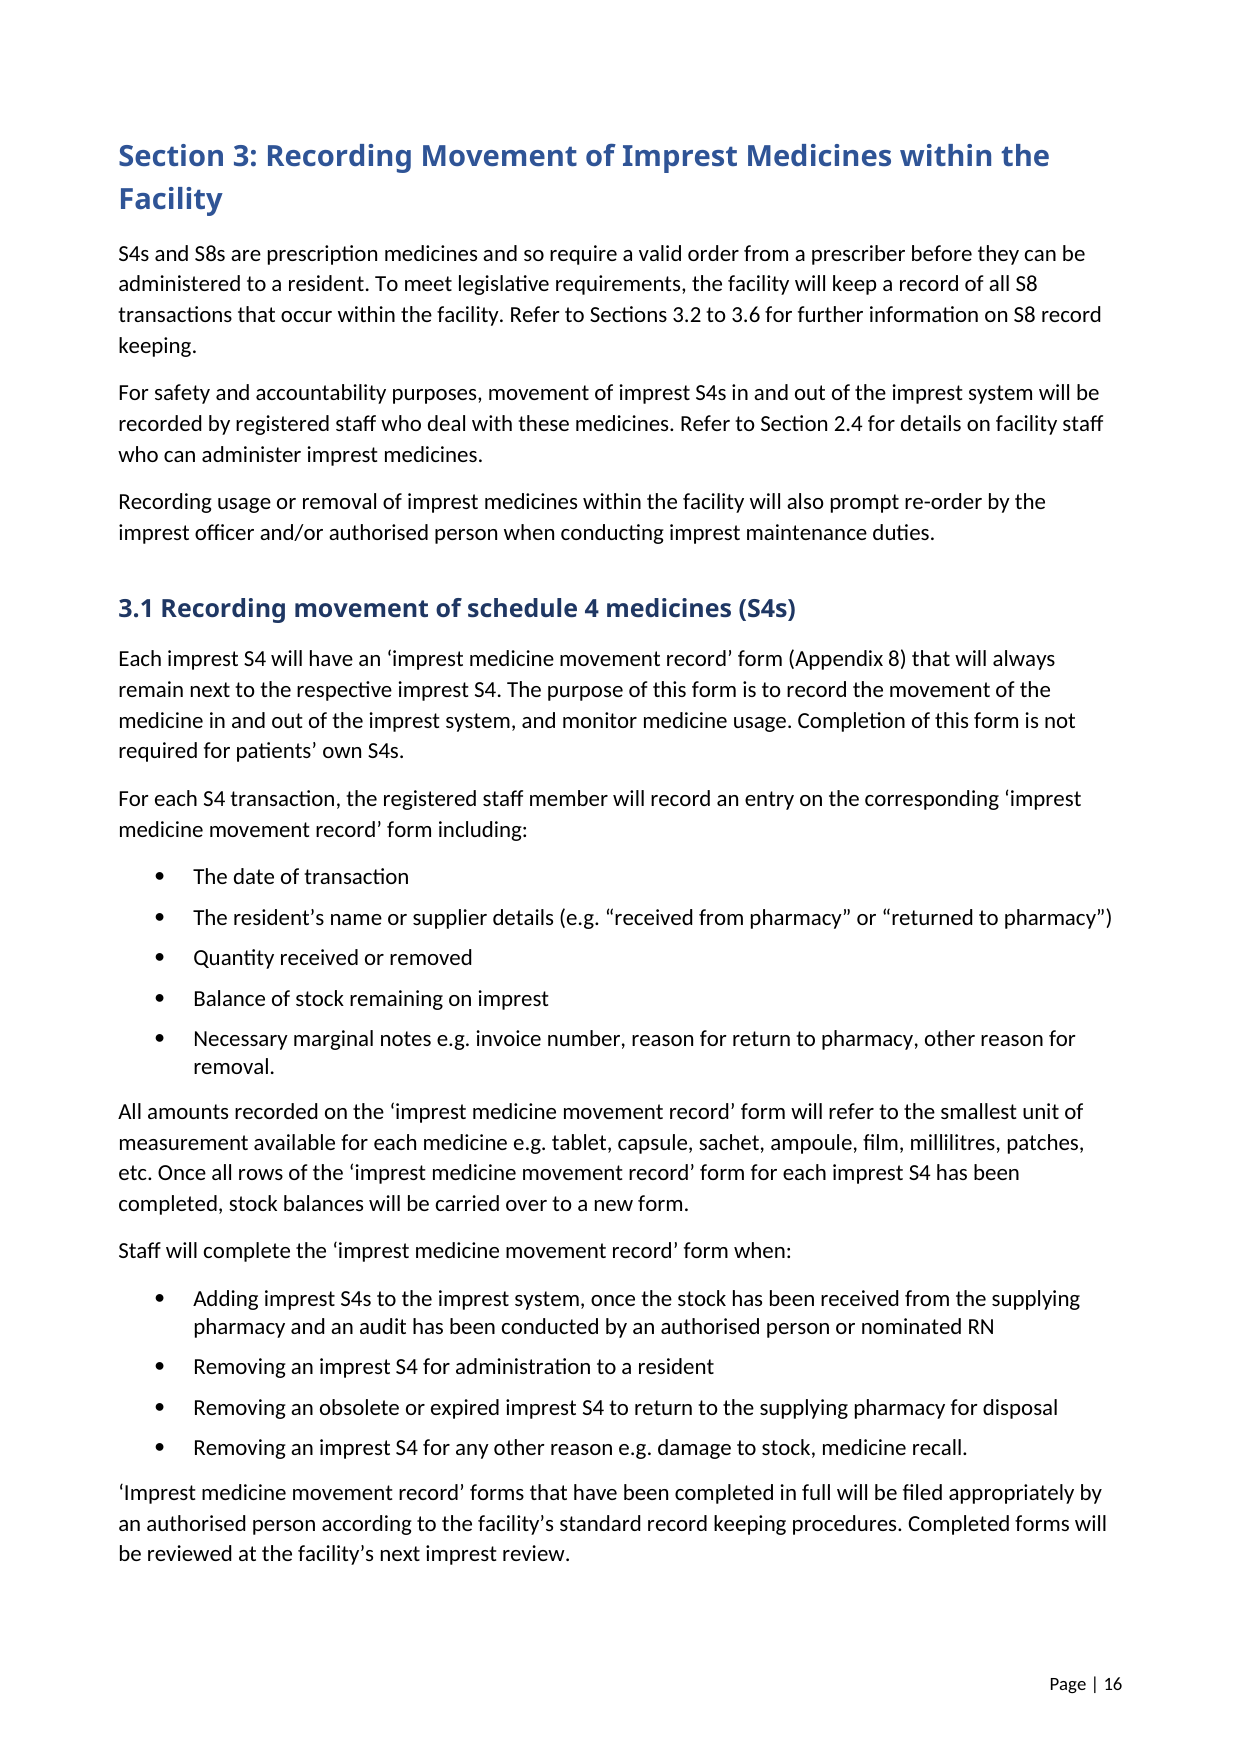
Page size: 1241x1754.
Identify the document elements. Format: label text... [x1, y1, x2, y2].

text For each S4 transaction, the registered staff member will record an entry on the corresponding ‘imprest medicine movement record’ form including: [118, 784, 1122, 843]
list Necessary marginal notes e.g. invoice number, reason for return to pharmacy, other reason for removal. [156, 1024, 1122, 1080]
list Adding imprest S4s to the imprest system, once the stock has been received from the supplying pharmacy and an audit has been conducted by an authorised person or nominated RN [156, 1284, 1122, 1340]
list Removing an obsolete or expired imprest S4 to return to the supplying pharmacy for disposal [156, 1393, 1122, 1421]
subtitle Section 3: Recording Movement of Imprest Medicines within the Facility [118, 135, 1122, 218]
text ‘Imprest medicine movement record’ forms that have been completed in full will be filed appropriately by an authorised person according to the facility’s standard record keeping procedures. Completed forms will be reviewed at the facility’s next imprest review. [118, 1478, 1122, 1568]
subtitle 3.1 Recording movement of schedule 4 medicines (S4s) [118, 590, 1122, 624]
text Recording usage or removal of imprest medicines within the facility will also prompt re-order by the imprest officer and/or authorised person when conducting imprest maintenance duties. [118, 487, 1122, 546]
list The resident’s name or supplier details (e.g. “received from pharmacy” or “returned to pharmacy”) [156, 903, 1122, 931]
list The date of transaction [156, 862, 1122, 890]
text Each imprest S4 will have an ‘imprest medicine movement record’ form (Appendix 8) that will always remain next to the respective imprest S4. The purpose of this form is to record the movement of the medicine in and out of the imprest system, and monitor medicine usage. Completion of this form is not required for patients’ own S4s. [118, 644, 1122, 764]
list Balance of stock remaining on imprest [156, 984, 1122, 1012]
text For safety and accountability purposes, movement of imprest S4s in and out of the imprest system will be recorded by registered staff who deal with these medicines. Refer to Section 2.4 for details on facility staff who can administer imprest medicines. [118, 378, 1122, 468]
list Removing an imprest S4 for administration to a resident [156, 1352, 1122, 1380]
list Quantity received or removed [156, 943, 1122, 971]
text S4s and S8s are prescription medicines and so require a valid order from a prescriber before they can be administered to a resident. To meet legislative requirements, the facility will keep a record of all S8 transactions that occur within the facility. Refer to Sections 3.2 to 3.6 for further information on S8 record keeping. [118, 239, 1122, 359]
text Staff will complete the ‘imprest medicine movement record’ form when: [118, 1236, 1122, 1264]
list Removing an imprest S4 for any other reason e.g. damage to stock, medicine recall. [156, 1433, 1122, 1461]
text All amounts recorded on the ‘imprest medicine movement record’ form will refer to the smallest unit of measurement available for each medicine e.g. tablet, capsule, sachet, ampoule, film, millilitres, patches, etc. Once all rows of the ‘imprest medicine movement record’ form for each imprest S4 has been completed, stock balances will be carried over to a new form. [118, 1097, 1122, 1217]
